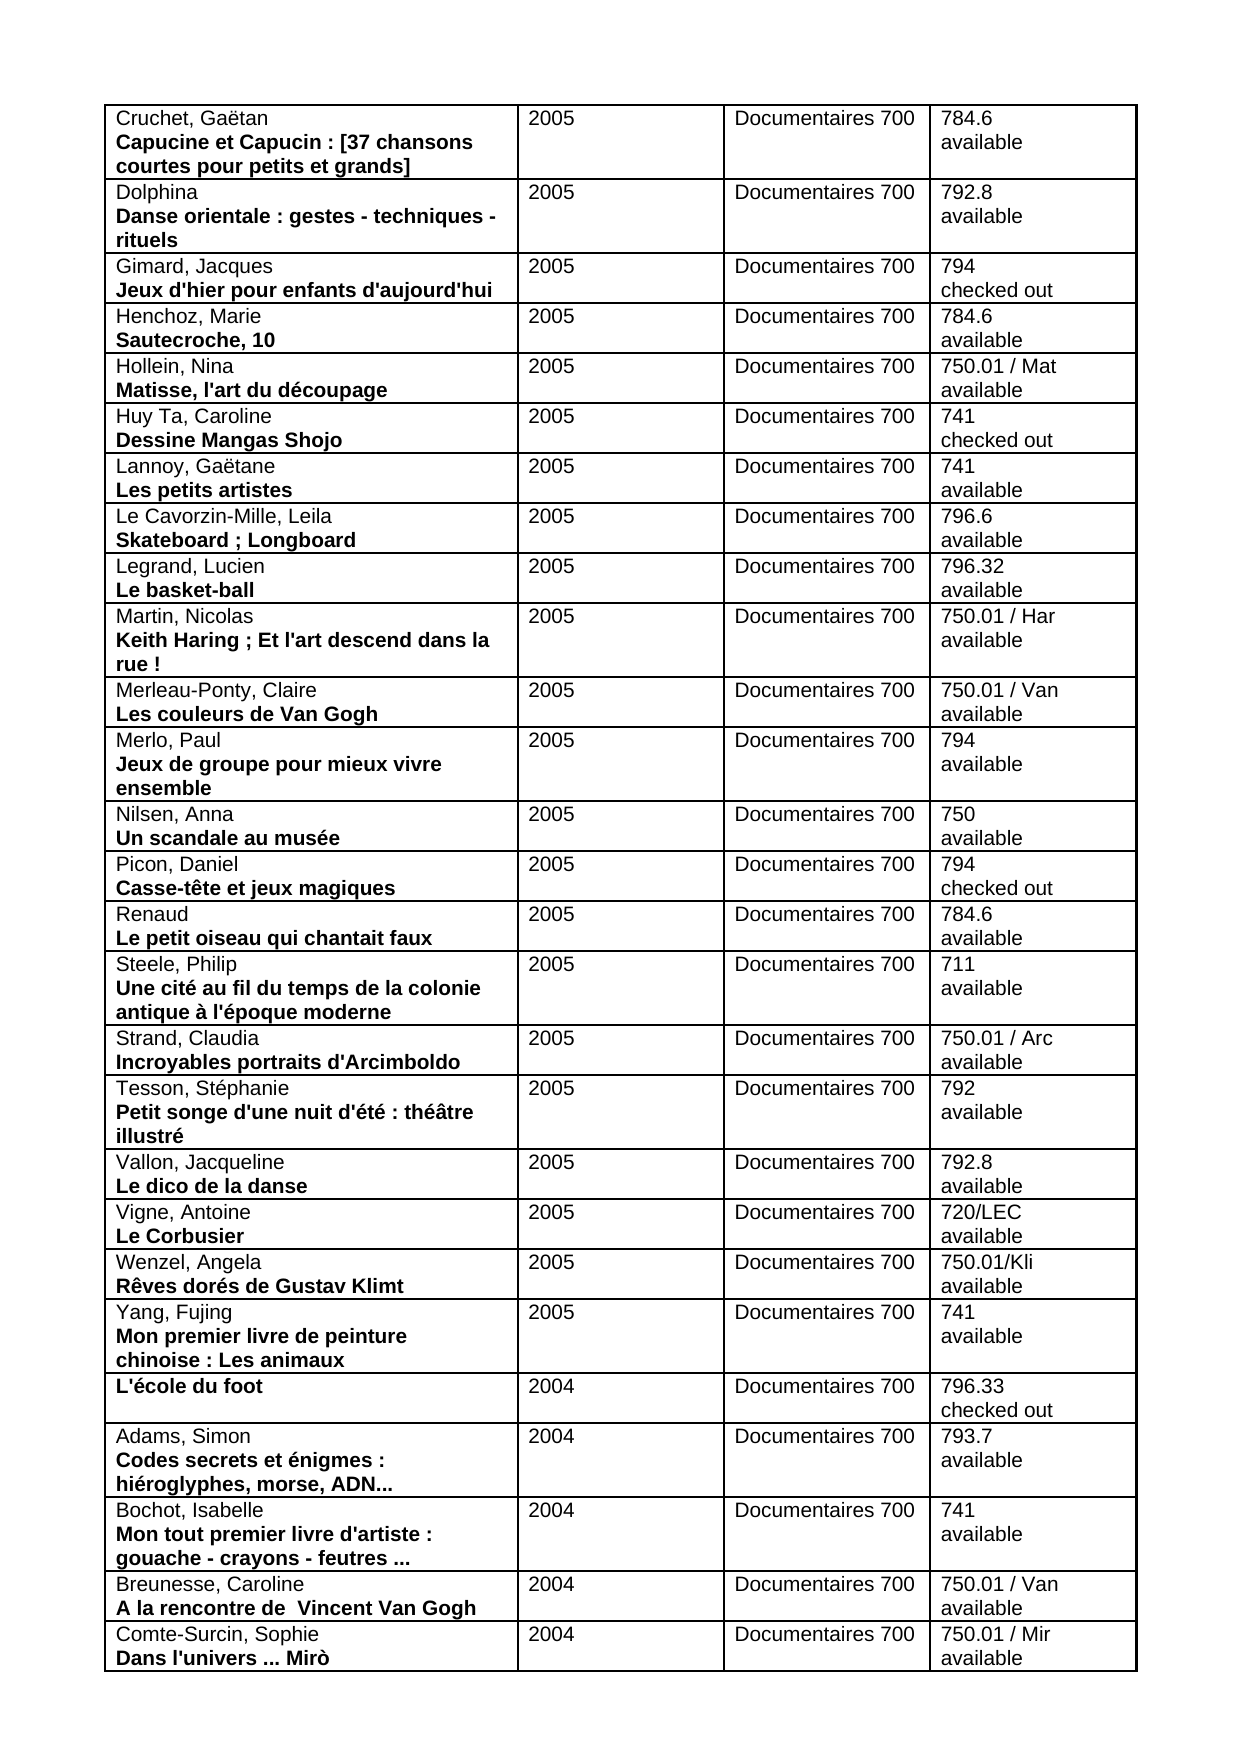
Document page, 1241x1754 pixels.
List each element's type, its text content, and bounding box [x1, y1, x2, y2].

table_cell Lannoy, Gaëtane Les petits artistes [106, 454, 517, 502]
table_cell Nilsen, Anna Un scandale au musée [106, 802, 517, 850]
table_cell Steele, Philip Une cité au fil du temps de la colonie antique à l'époque moderne [106, 952, 517, 1024]
table_cell Documentaires 700 [725, 852, 929, 900]
table_cell 2005 [519, 304, 723, 352]
table_cell 741 available [931, 1300, 1135, 1372]
table_cell Wenzel, Angela Rêves dorés de Gustav Klimt [106, 1250, 517, 1298]
table_cell Merlo, Paul Jeux de groupe pour mieux vivre ensemble [106, 728, 517, 800]
table_cell 2005 [519, 902, 723, 950]
table_cell Adams, Simon Codes secrets et énigmes : hiéroglyphes, morse, ADN... [106, 1424, 517, 1496]
table_cell 720/LEC available [931, 1200, 1135, 1248]
table_cell Hollein, Nina Matisse, l'art du découpage [106, 354, 517, 402]
table_cell Documentaires 700 [725, 404, 929, 452]
table_cell Documentaires 700 [725, 1076, 929, 1148]
table_cell Legrand, Lucien Le basket-ball [106, 554, 517, 602]
table_cell 2005 [519, 454, 723, 502]
table_cell 2005 [519, 1150, 723, 1198]
table_cell Documentaires 700 [725, 180, 929, 252]
table_cell Documentaires 700 [725, 254, 929, 302]
table_cell 2005 [519, 604, 723, 676]
table_cell 792.8 available [931, 180, 1135, 252]
table_cell Comte-Surcin, Sophie Dans l'univers ... Mirò [106, 1622, 517, 1670]
table_cell 750.01 / Har available [931, 604, 1135, 676]
table_cell Documentaires 700 [725, 454, 929, 502]
table_cell Documentaires 700 [725, 554, 929, 602]
table_cell Huy Ta, Caroline Dessine Mangas Shojo [106, 404, 517, 452]
table_cell Documentaires 700 [725, 1150, 929, 1198]
table_cell Henchoz, Marie Sautecroche, 10 [106, 304, 517, 352]
table_cell 2005 [519, 554, 723, 602]
table_cell Documentaires 700 [725, 354, 929, 402]
table_cell 796.33 checked out [931, 1374, 1135, 1422]
table_cell 796.32 available [931, 554, 1135, 602]
table_cell 794 checked out [931, 254, 1135, 302]
table_cell Strand, Claudia Incroyables portraits d'Arcimboldo [106, 1026, 517, 1074]
table_cell 2005 [519, 678, 723, 726]
table_cell Documentaires 700 [725, 106, 929, 178]
table_cell Documentaires 700 [725, 1250, 929, 1298]
table_cell Documentaires 700 [725, 304, 929, 352]
table_cell 2005 [519, 1026, 723, 1074]
table_cell Le Cavorzin-Mille, Leila Skateboard ; Longboard [106, 504, 517, 552]
table_cell 741 checked out [931, 404, 1135, 452]
table_cell 2005 [519, 106, 723, 178]
table_cell 794 available [931, 728, 1135, 800]
table_cell 2004 [519, 1424, 723, 1496]
table_cell Documentaires 700 [725, 1572, 929, 1620]
table_cell Picon, Daniel Casse-tête et jeux magiques [106, 852, 517, 900]
table_cell 741 available [931, 454, 1135, 502]
table_cell Documentaires 700 [725, 728, 929, 800]
table_cell 2004 [519, 1622, 723, 1670]
table_cell 2005 [519, 802, 723, 850]
table_cell 2004 [519, 1374, 723, 1422]
table_cell Cruchet, Gaëtan Capucine et Capucin : [37 chansons courtes pour petits et grands] [106, 106, 517, 178]
table_cell 2005 [519, 728, 723, 800]
table_cell 750.01/Kli available [931, 1250, 1135, 1298]
table_cell Tesson, Stéphanie Petit songe d'une nuit d'été : théâtre illustré [106, 1076, 517, 1148]
table_cell Documentaires 700 [725, 802, 929, 850]
table_cell Documentaires 700 [725, 1622, 929, 1670]
table_cell Renaud Le petit oiseau qui chantait faux [106, 902, 517, 950]
table_cell 793.7 available [931, 1424, 1135, 1496]
table_cell 784.6 available [931, 106, 1135, 178]
table_cell 711 available [931, 952, 1135, 1024]
table_cell Gimard, Jacques Jeux d'hier pour enfants d'aujourd'hui [106, 254, 517, 302]
table_cell 2005 [519, 1200, 723, 1248]
table_cell 2004 [519, 1572, 723, 1620]
table_cell Documentaires 700 [725, 902, 929, 950]
table_cell Documentaires 700 [725, 1200, 929, 1248]
table_cell Documentaires 700 [725, 1498, 929, 1570]
table_cell 2005 [519, 1076, 723, 1148]
table_cell Breunesse, Caroline A la rencontre de Vincent Van Gogh [106, 1572, 517, 1620]
table_cell 750.01 / Van available [931, 1572, 1135, 1620]
table_cell 784.6 available [931, 304, 1135, 352]
table_cell Documentaires 700 [725, 1374, 929, 1422]
table_cell Documentaires 700 [725, 1424, 929, 1496]
table_cell 2005 [519, 254, 723, 302]
table_cell 2005 [519, 1250, 723, 1298]
table_cell 792 available [931, 1076, 1135, 1148]
table_cell 750 available [931, 802, 1135, 850]
table_cell 741 available [931, 1498, 1135, 1570]
table_cell Documentaires 700 [725, 1026, 929, 1074]
table_cell 784.6 available [931, 902, 1135, 950]
table_cell Documentaires 700 [725, 952, 929, 1024]
table_cell Yang, Fujing Mon premier livre de peinture chinoise : Les animaux [106, 1300, 517, 1372]
table_cell Vallon, Jacqueline Le dico de la danse [106, 1150, 517, 1198]
table_cell 792.8 available [931, 1150, 1135, 1198]
table_cell 2005 [519, 404, 723, 452]
table_cell Documentaires 700 [725, 678, 929, 726]
table_cell 2005 [519, 852, 723, 900]
table_cell 2005 [519, 354, 723, 402]
table_cell 2005 [519, 952, 723, 1024]
table_cell Documentaires 700 [725, 604, 929, 676]
table_cell Documentaires 700 [725, 504, 929, 552]
table_cell Martin, Nicolas Keith Haring ; Et l'art descend dans la rue ! [106, 604, 517, 676]
table_cell 750.01 / Mir available [931, 1622, 1135, 1670]
table_cell L'école du foot [106, 1374, 517, 1422]
table_cell 750.01 / Arc available [931, 1026, 1135, 1074]
table_cell Bochot, Isabelle Mon tout premier livre d'artiste : gouache - crayons - feutres ... [106, 1498, 517, 1570]
table_cell 796.6 available [931, 504, 1135, 552]
table_cell 2005 [519, 180, 723, 252]
table_cell Dolphina Danse orientale : gestes - techniques - rituels [106, 180, 517, 252]
table_cell Merleau-Ponty, Claire Les couleurs de Van Gogh [106, 678, 517, 726]
table_cell 750.01 / Mat available [931, 354, 1135, 402]
table_cell 794 checked out [931, 852, 1135, 900]
table_cell Vigne, Antoine Le Corbusier [106, 1200, 517, 1248]
table_cell 2004 [519, 1498, 723, 1570]
table_cell 2005 [519, 1300, 723, 1372]
table_cell Documentaires 700 [725, 1300, 929, 1372]
table_cell 2005 [519, 504, 723, 552]
table_cell 750.01 / Van available [931, 678, 1135, 726]
